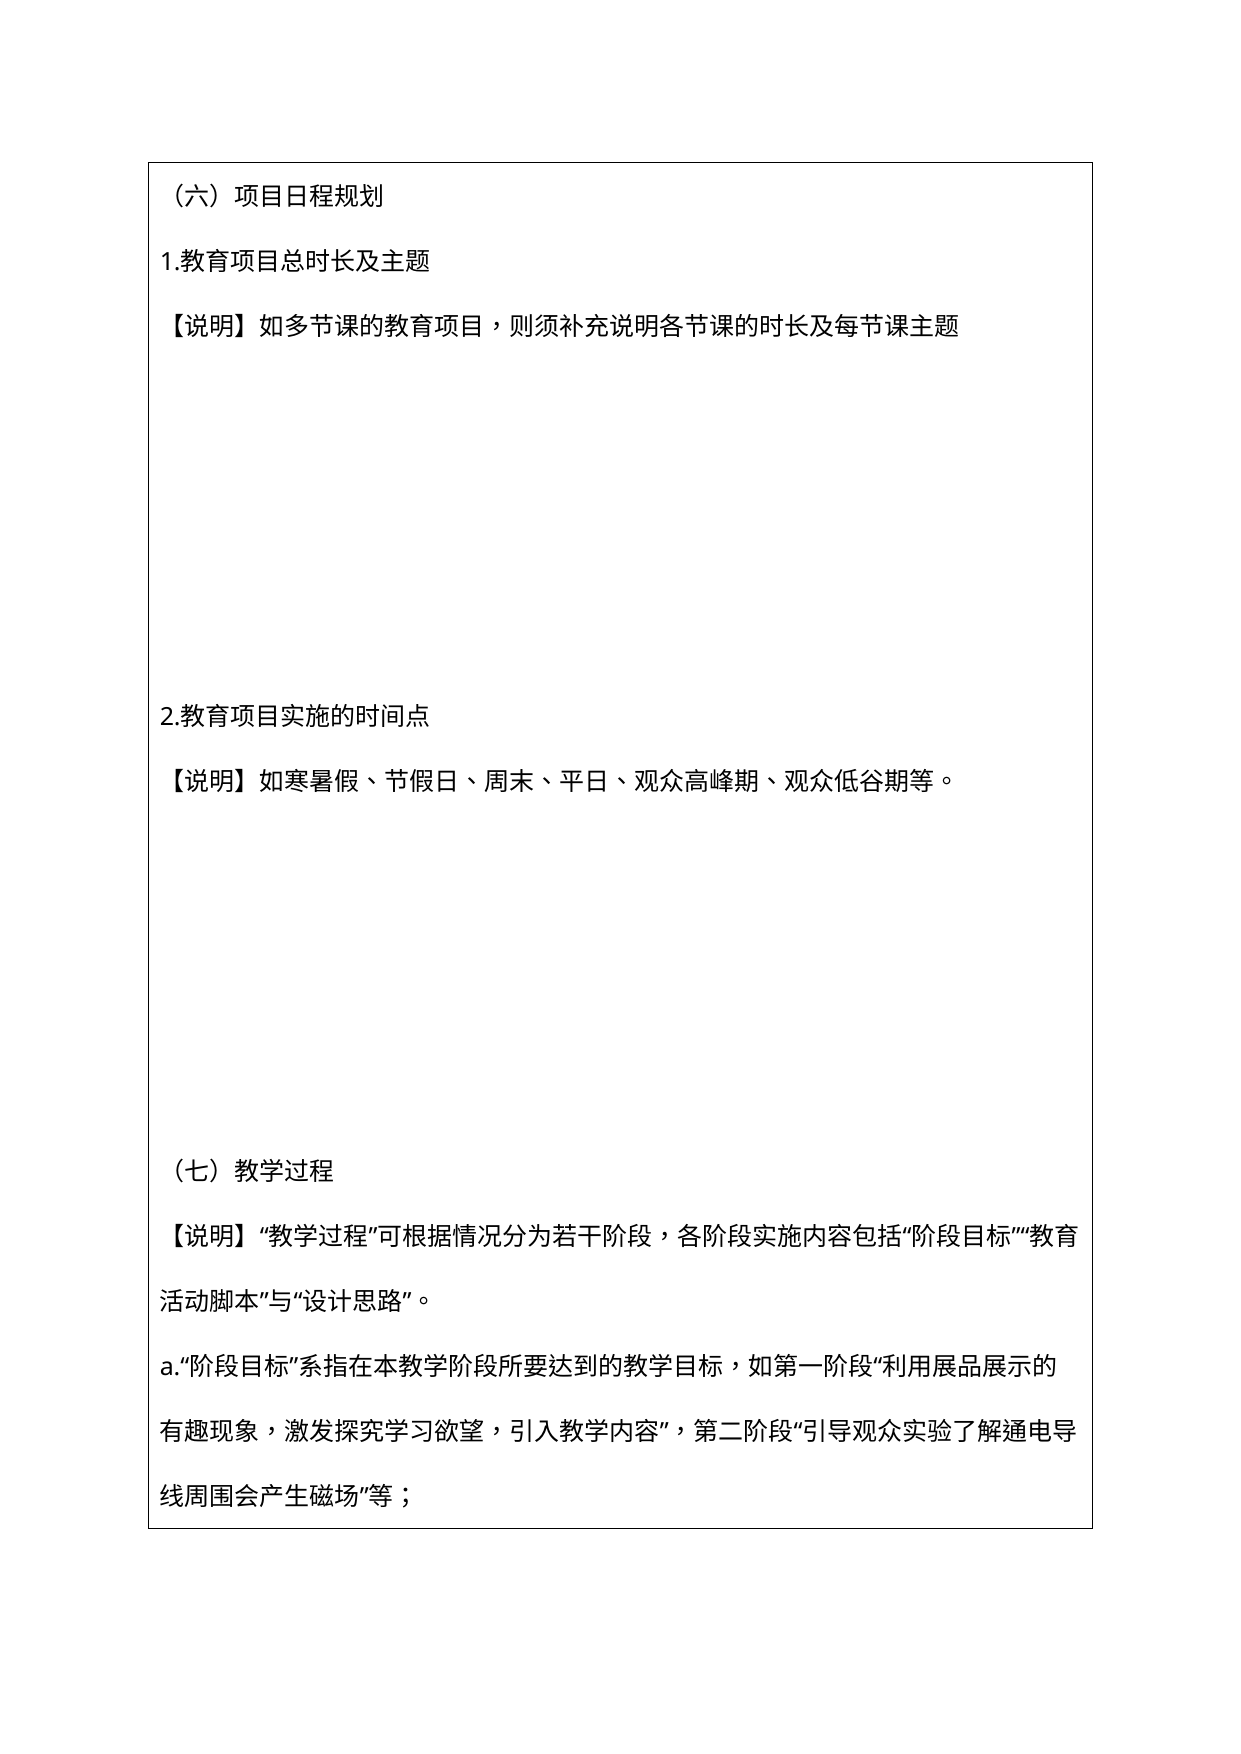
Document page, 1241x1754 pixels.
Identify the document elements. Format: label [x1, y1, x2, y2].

table_cell [149, 163, 1092, 1528]
